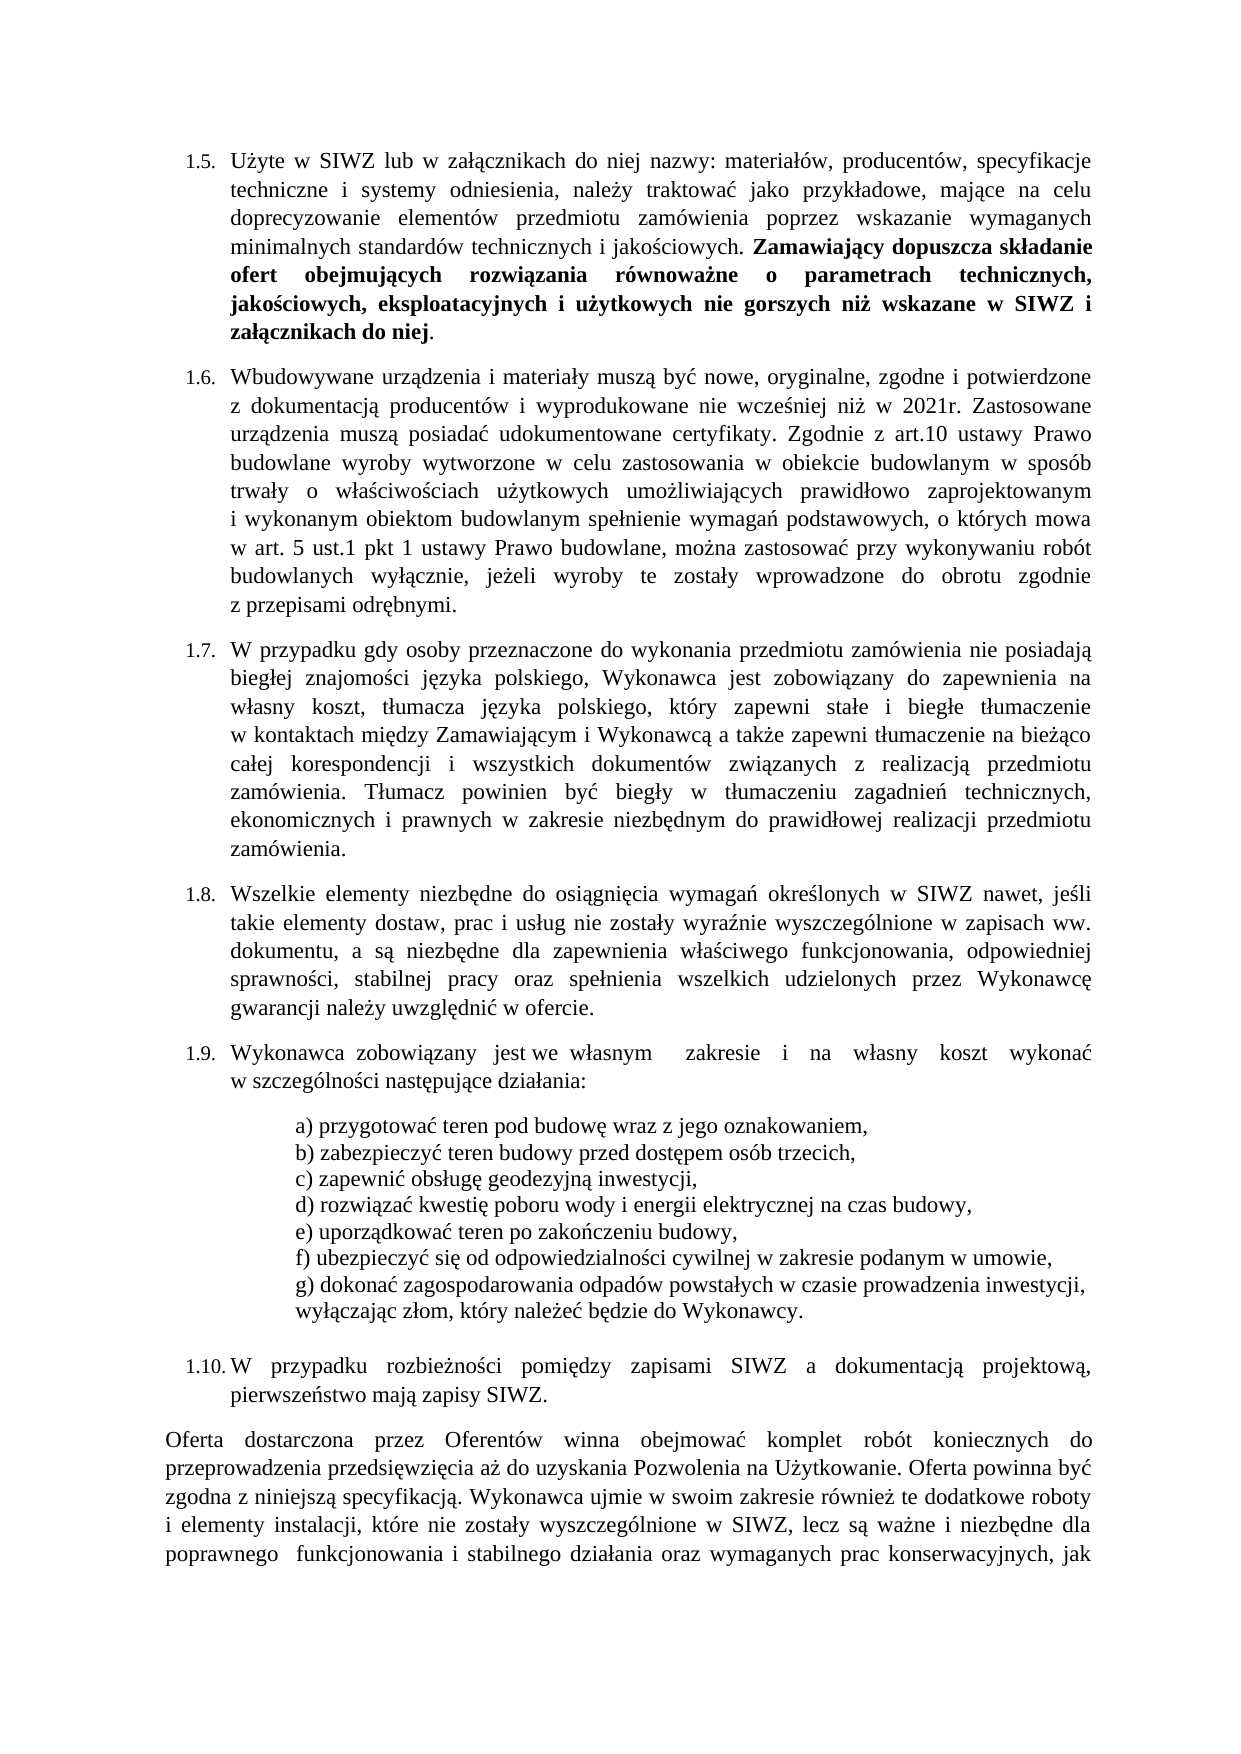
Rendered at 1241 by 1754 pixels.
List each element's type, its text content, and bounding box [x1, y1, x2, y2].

text a) przygotować teren pod budowę wraz z jego oznakowaniem, b) zabezpieczyć teren budowy przed dostępem osób trzecich, c) zapewnić obsługę geodezyjną inwestycji, d) rozwiązać kwestię poboru wody i energii elektrycznej na czas budowy, e) uporządkować teren po zakończeniu budowy, f) ubezpieczyć się od odpowiedzialności cywilnej w zakresie podanym w umowie, g) dokonać zagospodarowania odpadów powstałych w czasie prowadzenia inwestycji, wyłączając złom, który należeć będzie do Wykonawcy. [295, 1112, 1093, 1323]
list W przypadku rozbieżności pomiędzy zapisami SIWZ a dokumentacją projektową, pierwszeństwo mają zapisy SIWZ. [185, 1352, 1093, 1407]
list Wszelkie elementy niezbędne do osiągnięcia wymagań określonych w SIWZ nawet, jeśli takie elementy dostaw, prac i usług nie zostały wyraźnie wyszczególnione w zapisach ww. dokumentu, a są niezbędne dla zapewnienia właściwego funkcjonowania, odpowiedniej sprawności, stabilnej pracy oraz spełnienia wszelkich udzielonych przez Wykonawcę gwarancji należy uwzględnić w ofercie. [185, 880, 1093, 1020]
list Wbudowywane urządzenia i materiały muszą być nowe, oryginalne, zgodne i potwierdzone z dokumentacją producentów i wyprodukowane nie wcześniej niż w 2021r. Zastosowane urządzenia muszą posiadać udokumentowane certyfikaty. Zgodnie z art.10 ustawy Prawo budowlane wyroby wytworzone w celu zastosowania w obiekcie budowlanym w sposób trwały o właściwościach użytkowych umożliwiających prawidłowo zaprojektowanym i wykonanym obiektom budowlanym spełnienie wymagań podstawowych, o których mowa w art. 5 ust.1 pkt 1 ustawy Prawo budowlane, można zastosować przy wykonywaniu robót budowlanych wyłącznie, jeżeli wyroby te zostały wprowadzone do obrotu zgodnie z przepisami odrębnymi. [185, 363, 1093, 617]
list Użyte w SIWZ lub w załącznikach do niej nazwy: materiałów, producentów, specyfikacje techniczne i systemy odniesienia, należy traktować jako przykładowe, mające na celu doprecyzowanie elementów przedmiotu zamówienia poprzez wskazanie wymaganych minimalnych standardów technicznych i jakościowych. Zamawiający dopuszcza składanie ofert obejmujących rozwiązania równoważne o parametrach technicznych, jakościowych, eksploatacyjnych i użytkowych nie gorszych niż wskazane w SIWZ i załącznikach do niej. [185, 148, 1093, 344]
list Wykonawca zobowiązany jest we własnym zakresie i na własny koszt wykonać w szczególności następujące działania: [185, 1039, 1093, 1094]
list W przypadku gdy osoby przeznaczone do wykonania przedmiotu zamówienia nie posiadają biegłej znajomości języka polskiego, Wykonawca jest zobowiązany do zapewnienia na własny koszt, tłumacza języka polskiego, który zapewni stałe i biegłe tłumaczenie w kontaktach między Zamawiającym i Wykonawcą a także zapewni tłumaczenie na bieżąco całej korespondencji i wszystkich dokumentów związanych z realizacją przedmiotu zamówienia. Tłumacz powinien być biegły w tłumaczeniu zagadnień technicznych, ekonomicznych i prawnych w zakresie niezbędnym do prawidłowej realizacji przedmiotu zamówienia. [185, 636, 1093, 861]
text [165, 1426, 1093, 1566]
